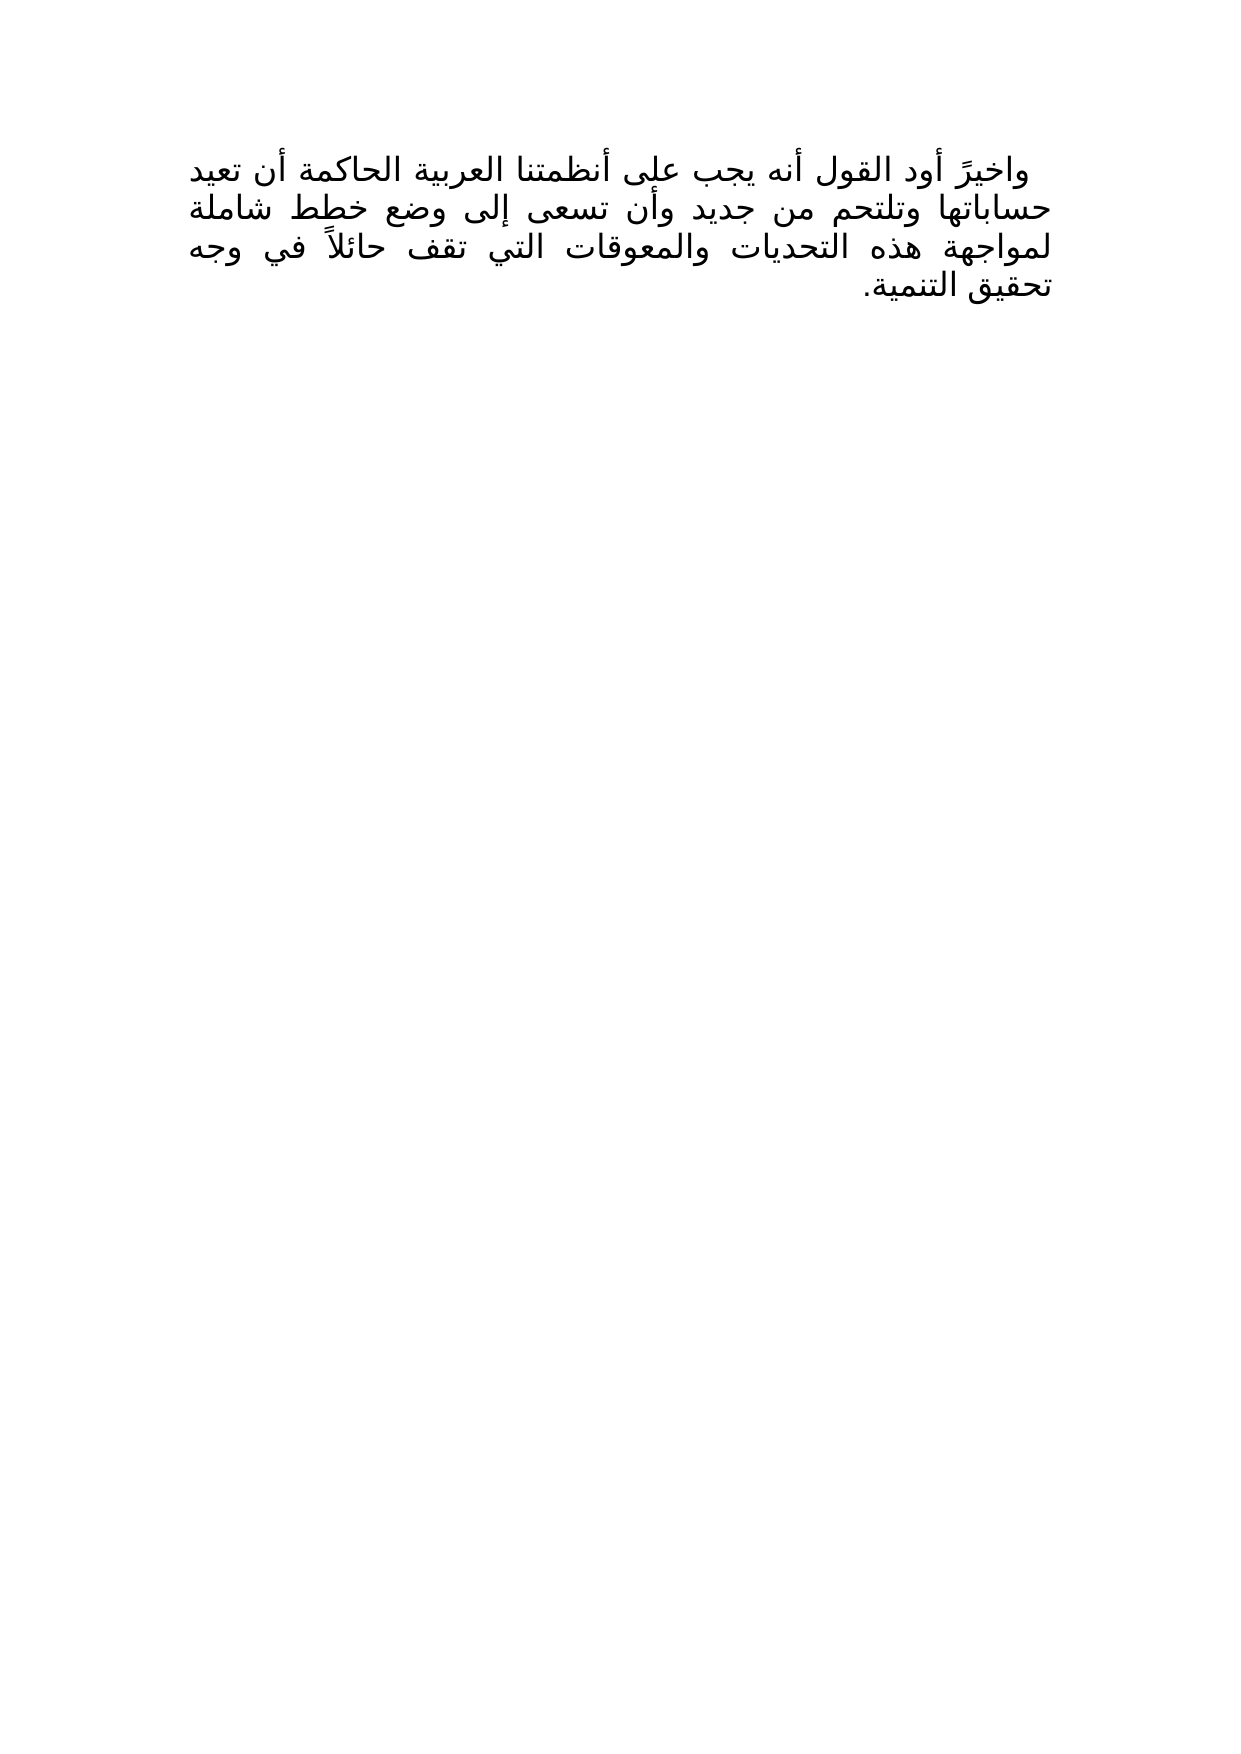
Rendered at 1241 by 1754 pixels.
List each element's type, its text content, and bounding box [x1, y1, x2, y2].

text واخيرً أود القول أنه يجب على أنظمتنا العربية الحاكمة أن تعيد حساباتها وتلتحم من جديد وأن تسعى إلى وضع خطط شاملة لمواجهة هذه التحديات والمعوقات التي تقف حائلاً في وجه تحقيق التنمية. [187, 150, 1053, 304]
